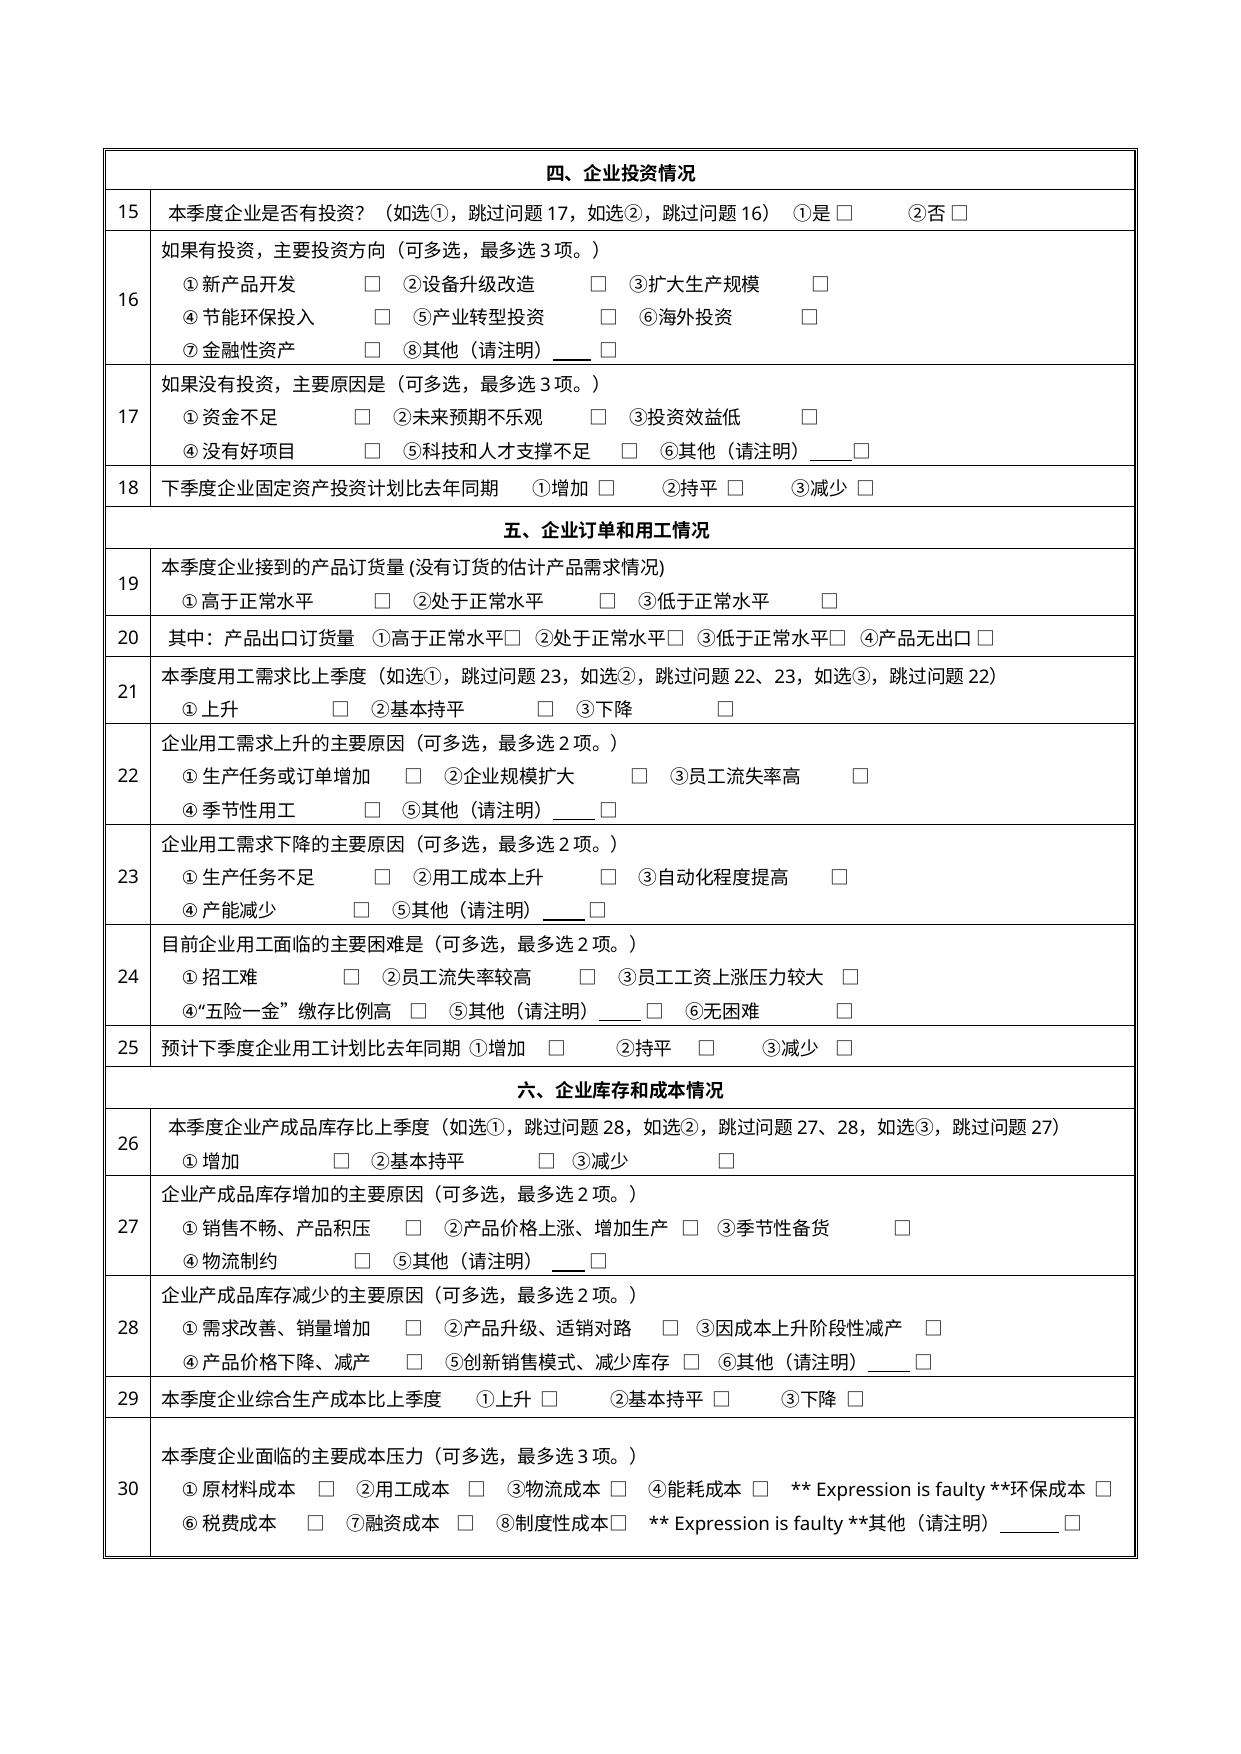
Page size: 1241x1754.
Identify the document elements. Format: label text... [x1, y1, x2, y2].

table_cell 四、企业投资情况 [106, 151, 1134, 189]
table_cell 18 [106, 466, 150, 506]
table_cell 本季度企业是否有投资？（如选①，跳过问题17，如选②，跳过问题16） ①是 □ ②否 □ [151, 190, 1134, 230]
table_cell 25 [106, 1026, 150, 1066]
table_cell 本季度企业产成品库存比上季度（如选①，跳过问题28，如选②，跳过问题27、28，如选③，跳过问题27） ①增加 □ ②基本持平 □ ③减少 □ [151, 1109, 1134, 1175]
table_cell 17 [106, 365, 150, 465]
table_cell 目前企业用工面临的主要困难是（可多选，最多选2项。） ①招工难 □ ②员工流失率较高 □ ③员工工资上涨压力较大 □ ④“五险一金”缴存比例高 □ ⑤其他（请注明） □ ⑥无困难 □ [151, 925, 1134, 1025]
table_cell 企业用工需求下降的主要原因（可多选，最多选2项。） ①生产任务不足 □ ②用工成本上升 □ ③自动化程度提高 □ ④产能减少 □ ⑤其他（请注明） □ [151, 825, 1134, 924]
table_cell 本季度企业接到的产品订货量 (没有订货的估计产品需求情况) ①高于正常水平 □ ②处于正常水平 □ ③低于正常水平 □ [151, 549, 1134, 615]
table_cell 30 [106, 1418, 150, 1556]
table_cell 如果没有投资，主要原因是（可多选，最多选3项。） ①资金不足 □ ②未来预期不乐观 □ ③投资效益低 □ ④没有好项目 □ ⑤科技和人才支撑不足 □ ⑥其他（请注明） □ [151, 365, 1134, 465]
table_cell 22 [106, 724, 150, 824]
table_cell 六、企业库存和成本情况 [106, 1067, 1134, 1107]
table_cell 19 [106, 549, 150, 615]
table_cell 其中：产品出口订货量 ①高于正常水平□ ②处于正常水平□ ③低于正常水平□ ④产品无出口 □ [151, 616, 1134, 656]
table_cell 29 [106, 1377, 150, 1417]
table_cell 如果有投资，主要投资方向（可多选，最多选3项。） ①新产品开发 □ ②设备升级改造 □ ③扩大生产规模 □ ④节能环保投入 □ ⑤产业转型投资 □ ⑥海外投资 □ ⑦金融性资产 □ ⑧其他（请注明） □ [151, 231, 1134, 364]
table_cell 五、企业订单和用工情况 [106, 507, 1134, 547]
table_cell 预计下季度企业用工计划比去年同期 ①增加 □ ②持平 □ ③减少 □ [151, 1026, 1134, 1066]
table_cell 28 [106, 1276, 150, 1376]
table_cell 21 [106, 657, 150, 723]
table_cell 企业用工需求上升的主要原因（可多选，最多选2项。） ①生产任务或订单增加 □ ②企业规模扩大 □ ③员工流失率高 □ ④季节性用工 □ ⑤其他（请注明） □ [151, 724, 1134, 824]
table_cell 企业产成品库存减少的主要原因（可多选，最多选2项。） ①需求改善、销量增加 □ ②产品升级、适销对路 □ ③因成本上升阶段性减产 □ ④产品价格下降、减产 □ ⑤创新销售模式、减少库存 □ ⑥其他（请注明） □ [151, 1276, 1134, 1376]
table_cell 本季度用工需求比上季度（如选①，跳过问题23，如选②，跳过问题22、23，如选③，跳过问题22） ①上升 □ ②基本持平 □ ③下降 □ [151, 657, 1134, 723]
table_cell 27 [106, 1176, 150, 1275]
table_cell 本季度企业综合生产成本比上季度 ①上升 □ ②基本持平 □ ③下降 □ [151, 1377, 1134, 1417]
table_cell 16 [106, 231, 150, 364]
table_cell 24 [106, 925, 150, 1025]
table_cell 20 [106, 616, 150, 656]
table_cell 26 [106, 1109, 150, 1175]
table_cell 23 [106, 825, 150, 924]
table_cell 15 [106, 190, 150, 230]
table_cell 本季度企业面临的主要成本压力（可多选，最多选3项。） ①原材料成本 □ ②用工成本 □ ③物流成本 □ ④能耗成本 □ ⑤环保成本 □ ⑥税费成本 □ ⑦融资成本 □ ⑧制度性成本□ ⑨其他（请注明） □ [151, 1418, 1134, 1556]
table_cell 下季度企业固定资产投资计划比去年同期 ①增加 □ ②持平 □ ③减少 □ [151, 466, 1134, 506]
table_cell 企业产成品库存增加的主要原因（可多选，最多选2项。） ①销售不畅、产品积压 □ ②产品价格上涨、增加生产 □ ③季节性备货 □ ④物流制约 □ ⑤其他（请注明） □ [151, 1176, 1134, 1275]
